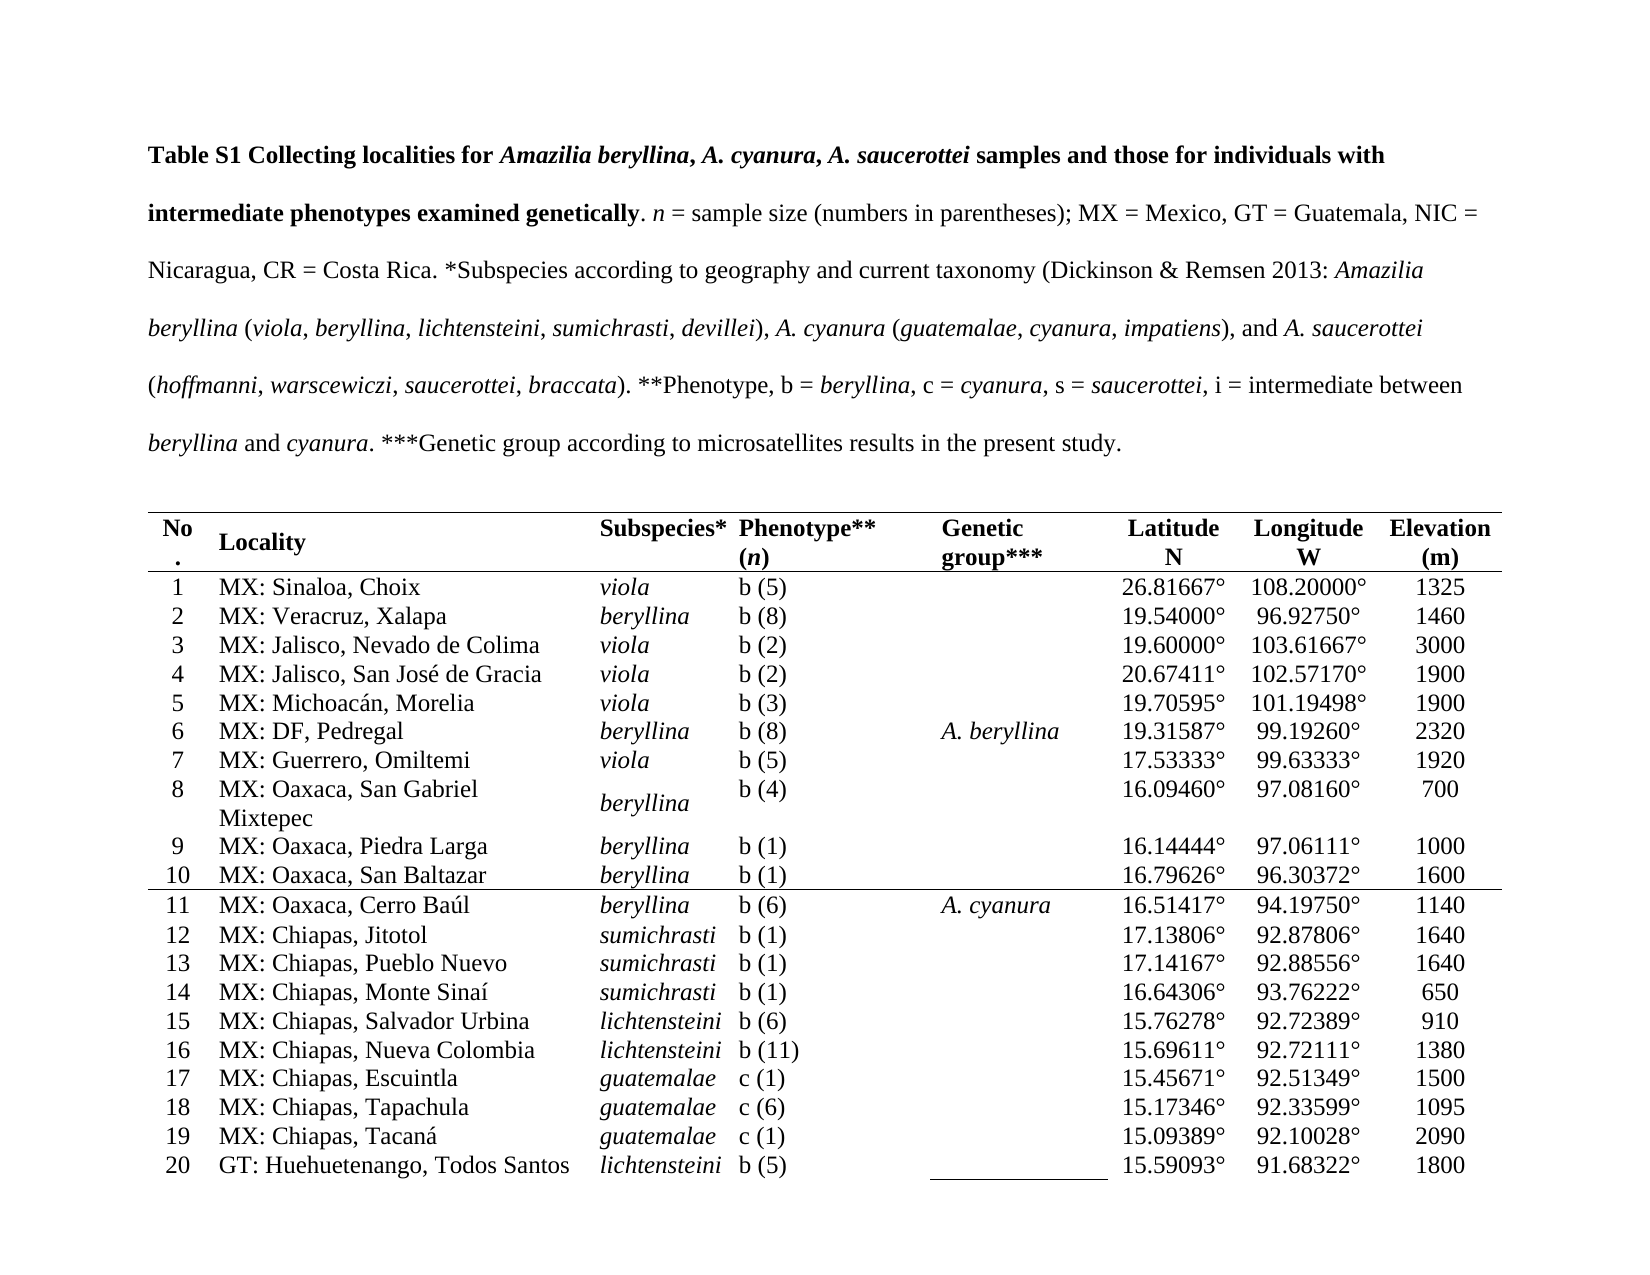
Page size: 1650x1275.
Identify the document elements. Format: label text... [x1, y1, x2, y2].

table_cell 9 [148, 831, 207, 860]
table_cell 92.87806° [1239, 919, 1378, 948]
table_cell 11 [148, 890, 207, 919]
table_cell 17.13806° [1108, 919, 1239, 948]
table_cell MX: Sinaloa, Choix [207, 572, 588, 600]
table_cell 14 [148, 977, 207, 1006]
table_cell MX: Oaxaca, Piedra Larga [207, 831, 588, 860]
table_cell 92.33599° [1239, 1092, 1378, 1121]
table_cell 91.68322° [1239, 1150, 1378, 1178]
table_cell A. cyanura [930, 890, 1108, 1178]
table_cell 99.63333° [1239, 745, 1378, 774]
table_cell b (2) [728, 659, 930, 688]
table_cell MX: Michoacán, Morelia [207, 688, 588, 716]
table_cell 8 [148, 774, 207, 831]
table_cell beryllina [588, 890, 727, 919]
table_cell 15.45671° [1108, 1064, 1239, 1092]
table_cell sumichrasti [588, 919, 727, 948]
table_cell 10 [148, 860, 207, 889]
table_header Latitude N [1108, 513, 1239, 571]
table_cell 94.19750° [1239, 890, 1378, 919]
table_cell 19.70595° [1108, 688, 1239, 716]
table_cell beryllina [588, 716, 727, 745]
table_header Subspecies* [588, 513, 727, 571]
table_cell 92.10028° [1239, 1121, 1378, 1150]
table_cell 1 [148, 572, 207, 600]
table_cell 97.06111° [1239, 831, 1378, 860]
table_cell 2 [148, 600, 207, 630]
table_cell b (6) [728, 890, 930, 919]
table_cell MX: Chiapas, Nueva Colombia [207, 1035, 588, 1063]
table_cell viola [588, 572, 727, 600]
table_cell beryllina [588, 600, 727, 630]
table_cell 5 [148, 688, 207, 716]
table_cell MX: Chiapas, Tacaná [207, 1121, 588, 1150]
table_cell guatemalae [588, 1064, 727, 1092]
table_header Genetic group*** [930, 513, 1108, 571]
table_cell 1900 [1378, 659, 1502, 688]
table_cell b (5) [728, 1150, 930, 1178]
table_cell b (3) [728, 688, 930, 716]
table_cell beryllina [588, 860, 727, 889]
table_cell 19 [148, 1121, 207, 1150]
table_cell 15 [148, 1006, 207, 1035]
table_cell b (2) [728, 630, 930, 659]
table_cell viola [588, 659, 727, 688]
table_cell 3000 [1378, 630, 1502, 659]
table_cell 16.14444° [1108, 831, 1239, 860]
table_cell b (1) [728, 919, 930, 948]
table_cell sumichrasti [588, 949, 727, 977]
table_cell MX: Oaxaca, San Gabriel Mixtepec [207, 774, 588, 831]
table_cell MX: Veracruz, Xalapa [207, 600, 588, 630]
table_cell 17.14167° [1108, 949, 1239, 977]
table_cell 15.76278° [1108, 1006, 1239, 1035]
table_cell guatemalae [588, 1121, 727, 1150]
table_cell 108.20000° [1239, 572, 1378, 600]
table_cell 17.53333° [1108, 745, 1239, 774]
table_cell b (1) [728, 860, 930, 889]
table_cell 19.31587° [1108, 716, 1239, 745]
table_cell MX: Chiapas, Escuintla [207, 1064, 588, 1092]
table_cell 19.60000° [1108, 630, 1239, 659]
table_cell 4 [148, 659, 207, 688]
table_cell MX: Jalisco, San José de Gracia [207, 659, 588, 688]
table_header Phenotype** (n) [728, 513, 930, 571]
table_cell 92.88556° [1239, 949, 1378, 977]
table_cell 99.19260° [1239, 716, 1378, 745]
table_cell b (6) [728, 1006, 930, 1035]
table_cell b (8) [728, 600, 930, 630]
table_header No. [148, 513, 207, 571]
table_cell A. beryllina [930, 572, 1108, 889]
table_cell 1640 [1378, 949, 1502, 977]
table_cell MX: Chiapas, Jitotol [207, 919, 588, 948]
table_cell viola [588, 688, 727, 716]
table_cell MX: DF, Pedregal [207, 716, 588, 745]
table_header Locality [207, 513, 588, 571]
table_cell 103.61667° [1239, 630, 1378, 659]
table_cell 15.09389° [1108, 1121, 1239, 1150]
table_cell 1920 [1378, 745, 1502, 774]
table_cell 102.57170° [1239, 659, 1378, 688]
table_cell sumichrasti [588, 977, 727, 1006]
table_cell 1500 [1378, 1064, 1502, 1092]
table_cell beryllina [588, 774, 727, 831]
table_cell 19.54000° [1108, 600, 1239, 630]
table_header Longitude W [1239, 513, 1378, 571]
table_cell b (1) [728, 977, 930, 1006]
table_cell 12 [148, 919, 207, 948]
text Table S1 Collecting localities for Amazilia beryllina, A. cyanura, A. saucerottei samples and those for individuals with intermediate phenotypes examined genetically. n = sample size (numbers in parentheses); MX = Mexico, GT = Guatemala, NIC = Nicaragua, CR = Costa Rica. *Subspecies according to geography and current taxonomy (Dickinson & Remsen 2013: Amazilia beryllina (viola, beryllina, lichtensteini, sumichrasti, devillei), A. cyanura (guatemalae, cyanura, impatiens), and A. saucerottei (hoffmanni, warscewiczi, saucerottei, braccata). **Phenotype, b = beryllina, c = cyanura, s = saucerottei, i = intermediate between beryllina and cyanura. ***Genetic group according to microsatellites results in the present study. [148, 141, 1502, 457]
table_cell 17 [148, 1064, 207, 1092]
table_cell 1000 [1378, 831, 1502, 860]
table_cell 1460 [1378, 600, 1502, 630]
table_cell 20.67411° [1108, 659, 1239, 688]
table_cell 18 [148, 1092, 207, 1121]
table_cell 2090 [1378, 1121, 1502, 1150]
table_cell 2320 [1378, 716, 1502, 745]
table_cell 101.19498° [1239, 688, 1378, 716]
table_cell 97.08160° [1239, 774, 1378, 831]
table_cell beryllina [588, 831, 727, 860]
table_cell viola [588, 745, 727, 774]
table_cell 16.64306° [1108, 977, 1239, 1006]
table_cell 16.79626° [1108, 860, 1239, 889]
table_cell MX: Chiapas, Monte Sinaí [207, 977, 588, 1006]
table_cell 16.09460° [1108, 774, 1239, 831]
table_cell b (5) [728, 745, 930, 774]
table_cell 96.92750° [1239, 600, 1378, 630]
table_cell 1095 [1378, 1092, 1502, 1121]
table_cell viola [588, 630, 727, 659]
table_header Elevation (m) [1378, 513, 1502, 571]
table_cell c (1) [728, 1121, 930, 1150]
table_cell 6 [148, 716, 207, 745]
table_cell MX: Guerrero, Omiltemi [207, 745, 588, 774]
table_cell 20 [148, 1150, 207, 1178]
table_cell 16.51417° [1108, 890, 1239, 919]
table_cell 16 [148, 1035, 207, 1063]
table_cell b (1) [728, 949, 930, 977]
table_cell 1600 [1378, 860, 1502, 889]
table_cell MX: Chiapas, Tapachula [207, 1092, 588, 1121]
table_cell 15.59093° [1108, 1150, 1239, 1178]
table_cell c (1) [728, 1064, 930, 1092]
table_cell 1325 [1378, 572, 1502, 600]
table_cell b (5) [728, 572, 930, 600]
table_cell c (6) [728, 1092, 930, 1121]
table_cell MX: Oaxaca, San Baltazar [207, 860, 588, 889]
table_cell guatemalae [588, 1092, 727, 1121]
table_cell 3 [148, 630, 207, 659]
table_cell 92.72111° [1239, 1035, 1378, 1063]
table_cell MX: Jalisco, Nevado de Colima [207, 630, 588, 659]
table_cell 1900 [1378, 688, 1502, 716]
table_cell 1640 [1378, 919, 1502, 948]
table_cell b (8) [728, 716, 930, 745]
table_cell 93.76222° [1239, 977, 1378, 1006]
table_cell MX: Chiapas, Salvador Urbina [207, 1006, 588, 1035]
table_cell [207, 1150, 588, 1178]
table_cell 700 [1378, 774, 1502, 831]
table_cell lichtensteini [588, 1150, 727, 1178]
table_cell 7 [148, 745, 207, 774]
table_cell 15.17346° [1108, 1092, 1239, 1121]
table_cell MX: Oaxaca, Cerro Baúl [207, 890, 588, 919]
table_cell lichtensteini [588, 1006, 727, 1035]
table_cell 13 [148, 949, 207, 977]
table_cell 650 [1378, 977, 1502, 1006]
table_cell b (4) [728, 774, 930, 831]
table_cell 910 [1378, 1006, 1502, 1035]
table_cell 92.51349° [1239, 1064, 1378, 1092]
table_cell b (11) [728, 1035, 930, 1063]
table_cell b (1) [728, 831, 930, 860]
table_cell 96.30372° [1239, 860, 1378, 889]
table_cell 1380 [1378, 1035, 1502, 1063]
table_cell MX: Chiapas, Pueblo Nuevo [207, 949, 588, 977]
table_cell 15.69611° [1108, 1035, 1239, 1063]
table_cell 1140 [1378, 890, 1502, 919]
table_cell 92.72389° [1239, 1006, 1378, 1035]
table_cell lichtensteini [588, 1035, 727, 1063]
table_cell 26.81667° [1108, 572, 1239, 600]
table_cell 1800 [1378, 1150, 1502, 1178]
